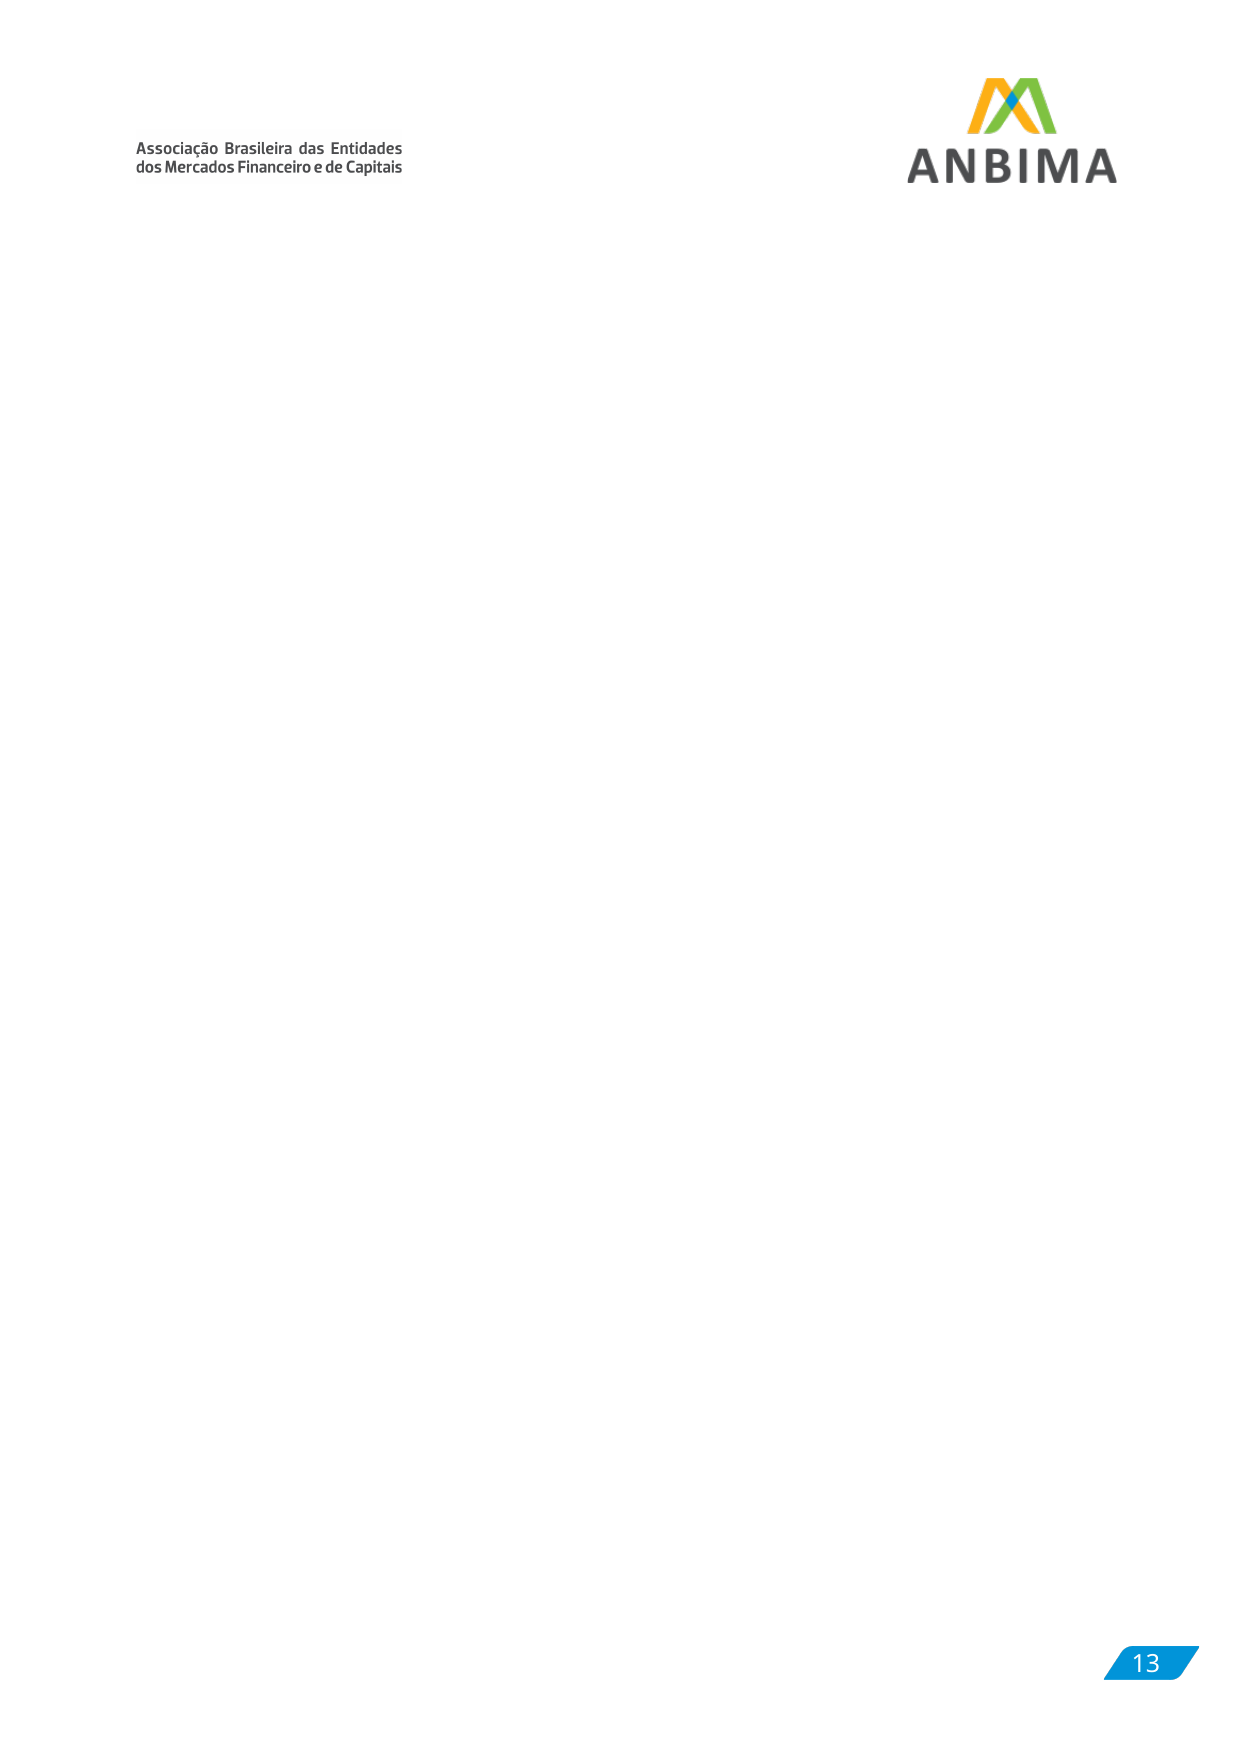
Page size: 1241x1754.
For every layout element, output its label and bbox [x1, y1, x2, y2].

picture [907, 78, 1117, 183]
picture [1176, 1649, 1200, 1680]
picture [1103, 1646, 1127, 1680]
picture [136, 129, 402, 184]
